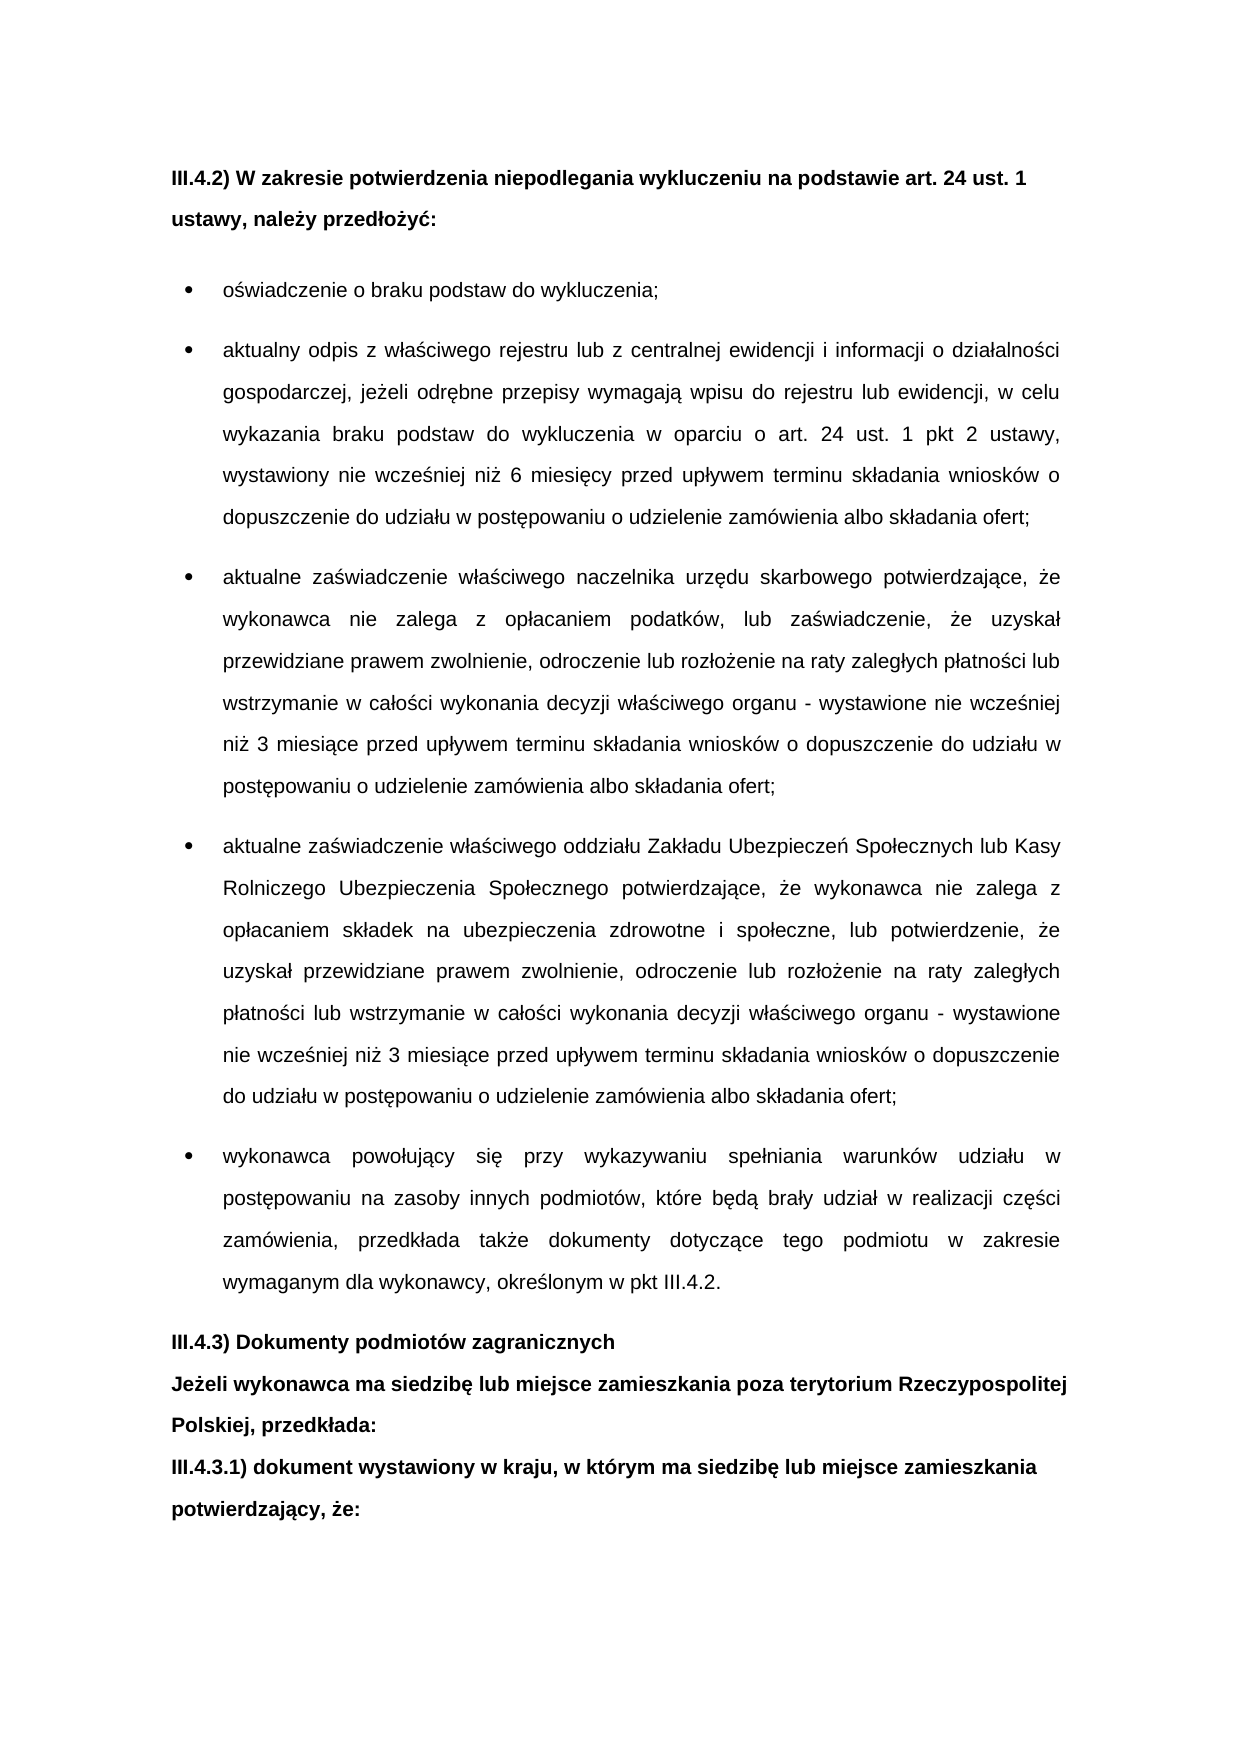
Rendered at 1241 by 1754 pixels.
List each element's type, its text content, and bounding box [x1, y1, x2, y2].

list aktualny odpis z właściwego rejestru lub z centralnej ewidencji i informacji o działalności gospodarczej, jeżeli odrębne przepisy wymagają wpisu do rejestru lub ewidencji, w celu wykazania braku podstaw do wykluczenia w oparciu o art. 24 ust. 1 pkt 2 ustawy, wystawiony nie wcześniej niż 6 miesięcy przed upływem terminu składania wniosków o dopuszczenie do udziału w postępowaniu o udzielenie zamówienia albo składania ofert; [185, 321, 1061, 529]
text III.4.3.1) dokument wystawiony w kraju, w którym ma siedzibę lub miejsce zamieszkania potwierdzający, że: [171, 1437, 1093, 1521]
text Jeżeli wykonawca ma siedzibę lub miejsce zamieszkania poza terytorium Rzeczypospolitej Polskiej, przedkłada: [171, 1354, 1093, 1437]
list aktualne zaświadczenie właściwego oddziału Zakładu Ubezpieczeń Społecznych lub Kasy Rolniczego Ubezpieczenia Społecznego potwierdzające, że wykonawca nie zalega z opłacaniem składek na ubezpieczenia zdrowotne i społeczne, lub potwierdzenie, że uzyskał przewidziane prawem zwolnienie, odroczenie lub rozłożenie na raty zaległych płatności lub wstrzymanie w całości wykonania decyzji właściwego organu - wystawione nie wcześniej niż 3 miesiące przed upływem terminu składania wniosków o dopuszczenie do udziału w postępowaniu o udzielenie zamówienia albo składania ofert; [185, 816, 1061, 1108]
list aktualne zaświadczenie właściwego naczelnika urzędu skarbowego potwierdzające, że wykonawca nie zalega z opłacaniem podatków, lub zaświadczenie, że uzyskał przewidziane prawem zwolnienie, odroczenie lub rozłożenie na raty zaległych płatności lub wstrzymanie w całości wykonania decyzji właściwego organu - wystawione nie wcześniej niż 3 miesiące przed upływem terminu składania wniosków o dopuszczenie do udziału w postępowaniu o udzielenie zamówienia albo składania ofert; [185, 548, 1061, 798]
text III.4.3) Dokumenty podmiotów zagranicznych [171, 1312, 1093, 1354]
list wykonawca powołujący się przy wykazywaniu spełniania warunków udziału w postępowaniu na zasoby innych podmiotów, które będą brały udział w realizacji części zamówienia, przedkłada także dokumenty dotyczące tego podmiotu w zakresie wymaganym dla wykonawcy, określonym w pkt III.4.2. [185, 1127, 1061, 1293]
text III.4.2) W zakresie potwierdzenia niepodlegania wykluczeniu na podstawie art. 24 ust. 1 ustawy, należy przedłożyć: [171, 148, 1093, 231]
list oświadczenie o braku podstaw do wykluczenia; [185, 260, 1061, 302]
